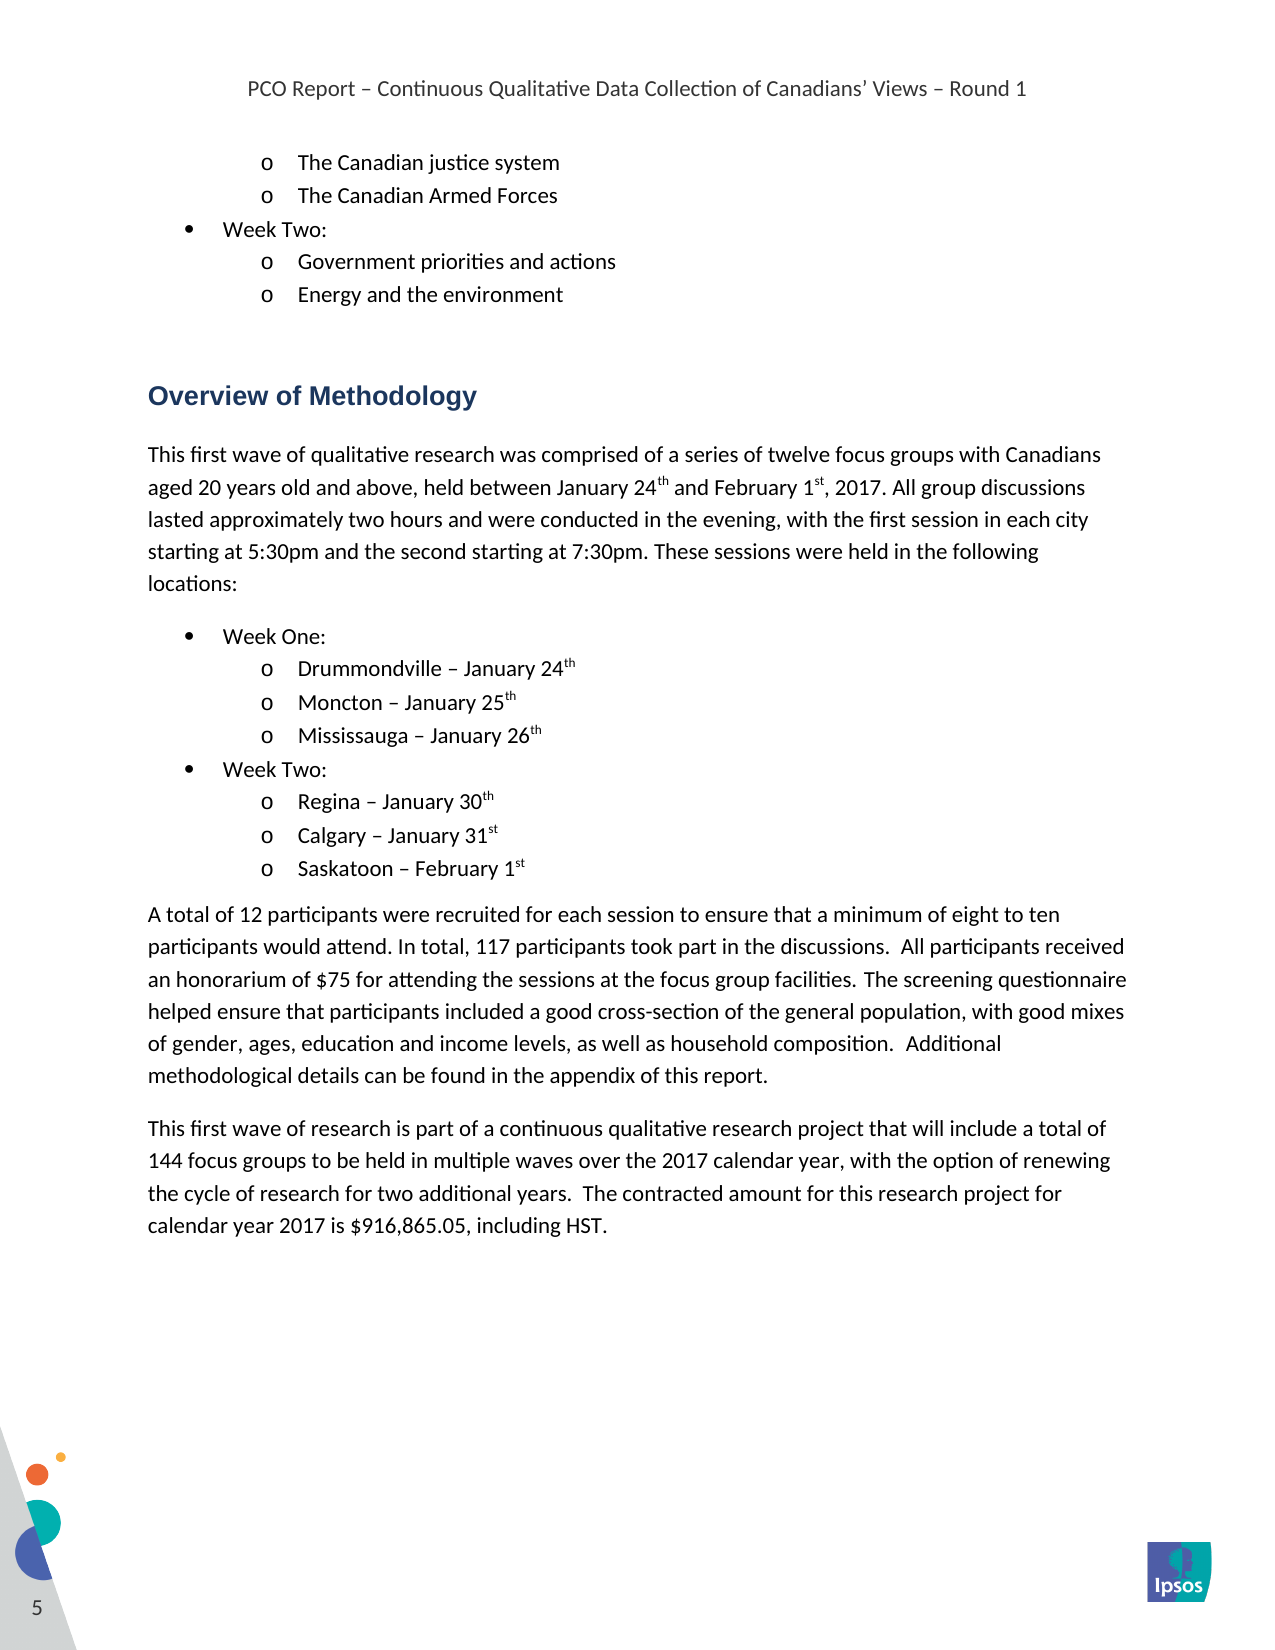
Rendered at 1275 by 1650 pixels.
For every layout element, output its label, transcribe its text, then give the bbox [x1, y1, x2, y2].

list Regina – January 30th [260, 787, 1127, 816]
list Energy and the environment [260, 280, 1127, 309]
list Calgary – January 31st [260, 821, 1127, 850]
list Moncton – January 25th [260, 688, 1127, 717]
list Government priorities and actions [260, 247, 1127, 276]
list Week One: [185, 622, 1127, 650]
list Drummondville – January 24th [260, 654, 1127, 683]
list The Canadian Armed Forces [260, 181, 1127, 210]
text This first wave of qualitative research was comprised of a series of twelve focus groups with Canadians aged 20 years old and above, held between January 24th and February 1st, 2017. All group discussions lasted approximately two hours and were conducted in the evening, with the first session in each city starting at 5:30pm and the second starting at 7:30pm. These sessions were held in the following locations: [148, 440, 1127, 597]
text This first wave of research is part of a continuous qualitative research project that will include a total of 144 focus groups to be held in multiple waves over the 2017 calendar year, with the option of renewing the cycle of research for two additional years. The contracted amount for this research project for calendar year 2017 is $916,865.05, including HST. [148, 1114, 1127, 1239]
list Week Two: [185, 755, 1127, 783]
text A total of 12 participants were recruited for each session to ensure that a minimum of eight to ten participants would attend. In total, 117 participants took part in the discussions. All participants received an honorarium of $75 for attending the sessions at the focus group facilities. The screening questionnaire helped ensure that participants included a good cross-section of the general population, with good mixes of gender, ages, education and income levels, as well as household composition. Additional methodological details can be found in the appendix of this report. [148, 900, 1127, 1089]
list Week Two: [185, 215, 1127, 243]
subtitle Overview of Methodology [148, 379, 1127, 411]
list Mississauga – January 26th [260, 721, 1127, 751]
list The Canadian justice system [260, 148, 1127, 177]
picture [0, 1421, 79, 1650]
picture [1143, 1542, 1213, 1602]
list Saskatoon – February 1st [260, 854, 1127, 883]
